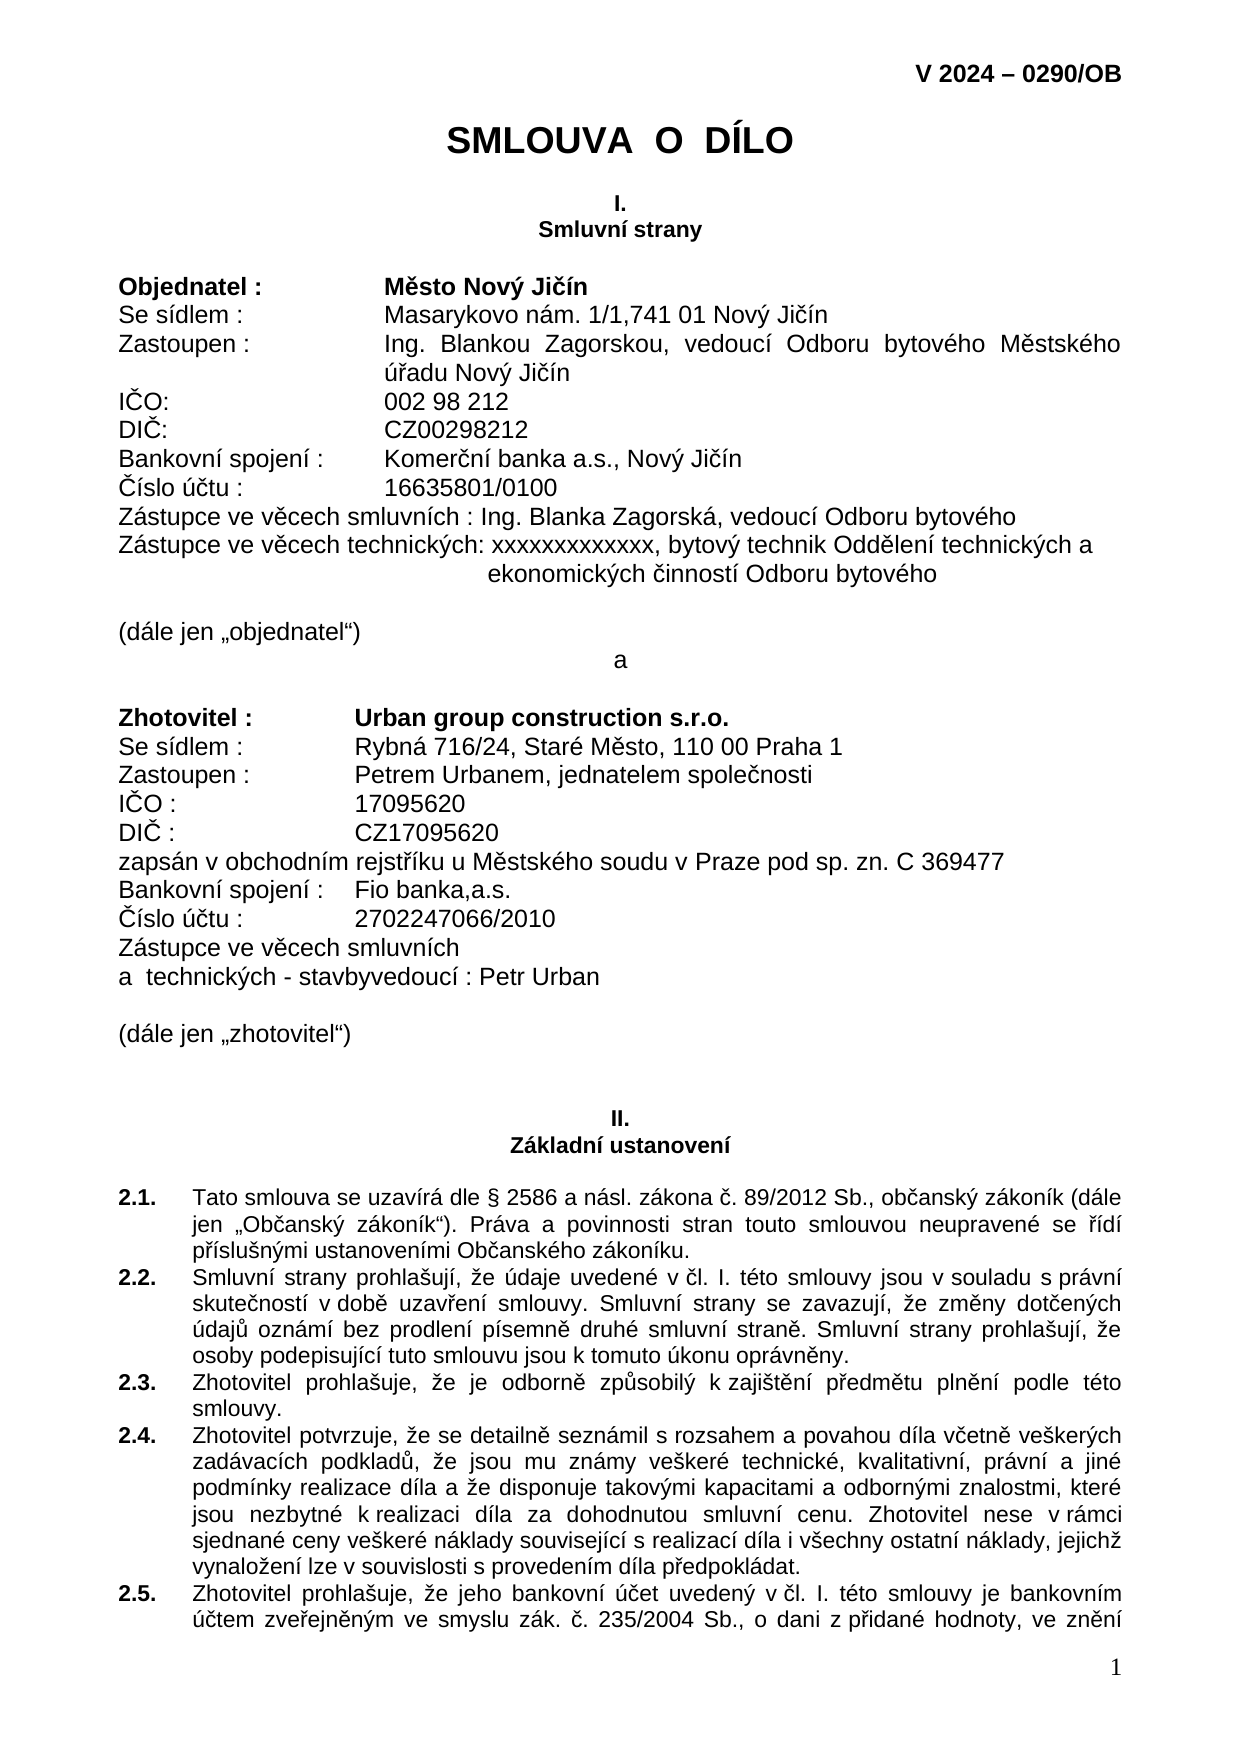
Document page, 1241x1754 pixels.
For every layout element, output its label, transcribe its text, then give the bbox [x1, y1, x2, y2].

list Zhotovitel prohlašuje, že je odborně způsobilý k zajištění předmětu plnění podle této smlouvy. [118, 1369, 1122, 1422]
text Se sídlem : Masarykovo nám. 1/1,741 01 Nový Jičín [118, 300, 1122, 329]
text Zhotovitel : Urban group construction s.r.o. [118, 703, 1122, 732]
text II. [118, 1105, 1122, 1132]
text IČO : 17095620 [118, 789, 1122, 818]
text DIČ : CZ17095620 [118, 818, 1122, 847]
text Zástupce ve věcech technických: xxxxxxxxxxxxx, bytový technik Oddělení technických a ekonomických činností Odboru bytového [118, 530, 1122, 588]
subtitle I. [118, 190, 1122, 216]
text Zástupce ve věcech smluvních : Ing. Blanka Zagorská, vedoucí Odboru bytového [118, 502, 1122, 530]
text a [118, 645, 1122, 674]
text IČO: 002 98 212 [118, 387, 1122, 415]
list Smluvní strany prohlašují, že údaje uvedené v čl. I. této smlouvy jsou v souladu s právní skutečností v době uzavření smlouvy. Smluvní strany se zavazují, že změny dotčených údajů oznámí bez prodlení písemně druhé smluvní straně. Smluvní strany prohlašují, že osoby podepisující tuto smlouvu jsou k tomuto úkonu oprávněny. [118, 1263, 1122, 1369]
text Zástupce ve věcech smluvních [118, 933, 1122, 962]
text SMLOUVA O DÍLO [118, 118, 1122, 161]
text (dále jen „objednatel“) [118, 617, 1122, 645]
text Smluvní strany [118, 216, 1122, 243]
text DIČ: CZ00298212 [118, 415, 1122, 444]
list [118, 1580, 1122, 1632]
text Bankovní spojení : Fio banka,a.s. [118, 875, 1122, 904]
list Tato smlouva se uzavírá dle § 2586 a násl. zákona č. 89/2012 Sb., občanský zákoník (dále jen „Občanský zákoník“). Práva a povinnosti stran touto smlouvou neupravené se řídí příslušnými ustanoveními Občanského zákoníku. [118, 1184, 1122, 1263]
text (dále jen „zhotovitel“) [118, 1019, 1122, 1048]
text Číslo účtu : 2702247066/2010 [118, 904, 1122, 933]
text Základní ustanovení [118, 1132, 1122, 1158]
text Se sídlem : Rybná 716/24, Staré Město, 110 00 Praha 1 [118, 732, 1122, 760]
text Bankovní spojení : Komerční banka a.s., Nový Jičín [118, 444, 1122, 473]
text zapsán v obchodním rejstříku u Městského soudu v Praze pod sp. zn. C 369477 [118, 847, 1122, 875]
text Číslo účtu : 16635801/0100 [118, 473, 1122, 502]
text Zastoupen : Ing. Blankou Zagorskou, vedoucí Odboru bytového Městského úřadu Nový Jičín [118, 329, 1122, 387]
text a technických - stavbyvedoucí : Petr Urban [118, 962, 1122, 990]
text Zastoupen : Petrem Urbanem, jednatelem společnosti [118, 760, 1122, 789]
list Zhotovitel potvrzuje, že se detailně seznámil s rozsahem a povahou díla včetně veškerých zadávacích podkladů, že jsou mu známy veškeré technické, kvalitativní, právní a jiné podmínky realizace díla a že disponuje takovými kapacitami a odbornými znalostmi, které jsou nezbytné k realizaci díla za dohodnutou smluvní cenu. Zhotovitel nese v rámci sjednané ceny veškeré náklady související s realizací díla i všechny ostatní náklady, jejichž vynaložení lze v souvislosti s provedením díla předpokládat. [118, 1422, 1122, 1580]
text Objednatel : Město Nový Jičín [118, 272, 1122, 300]
